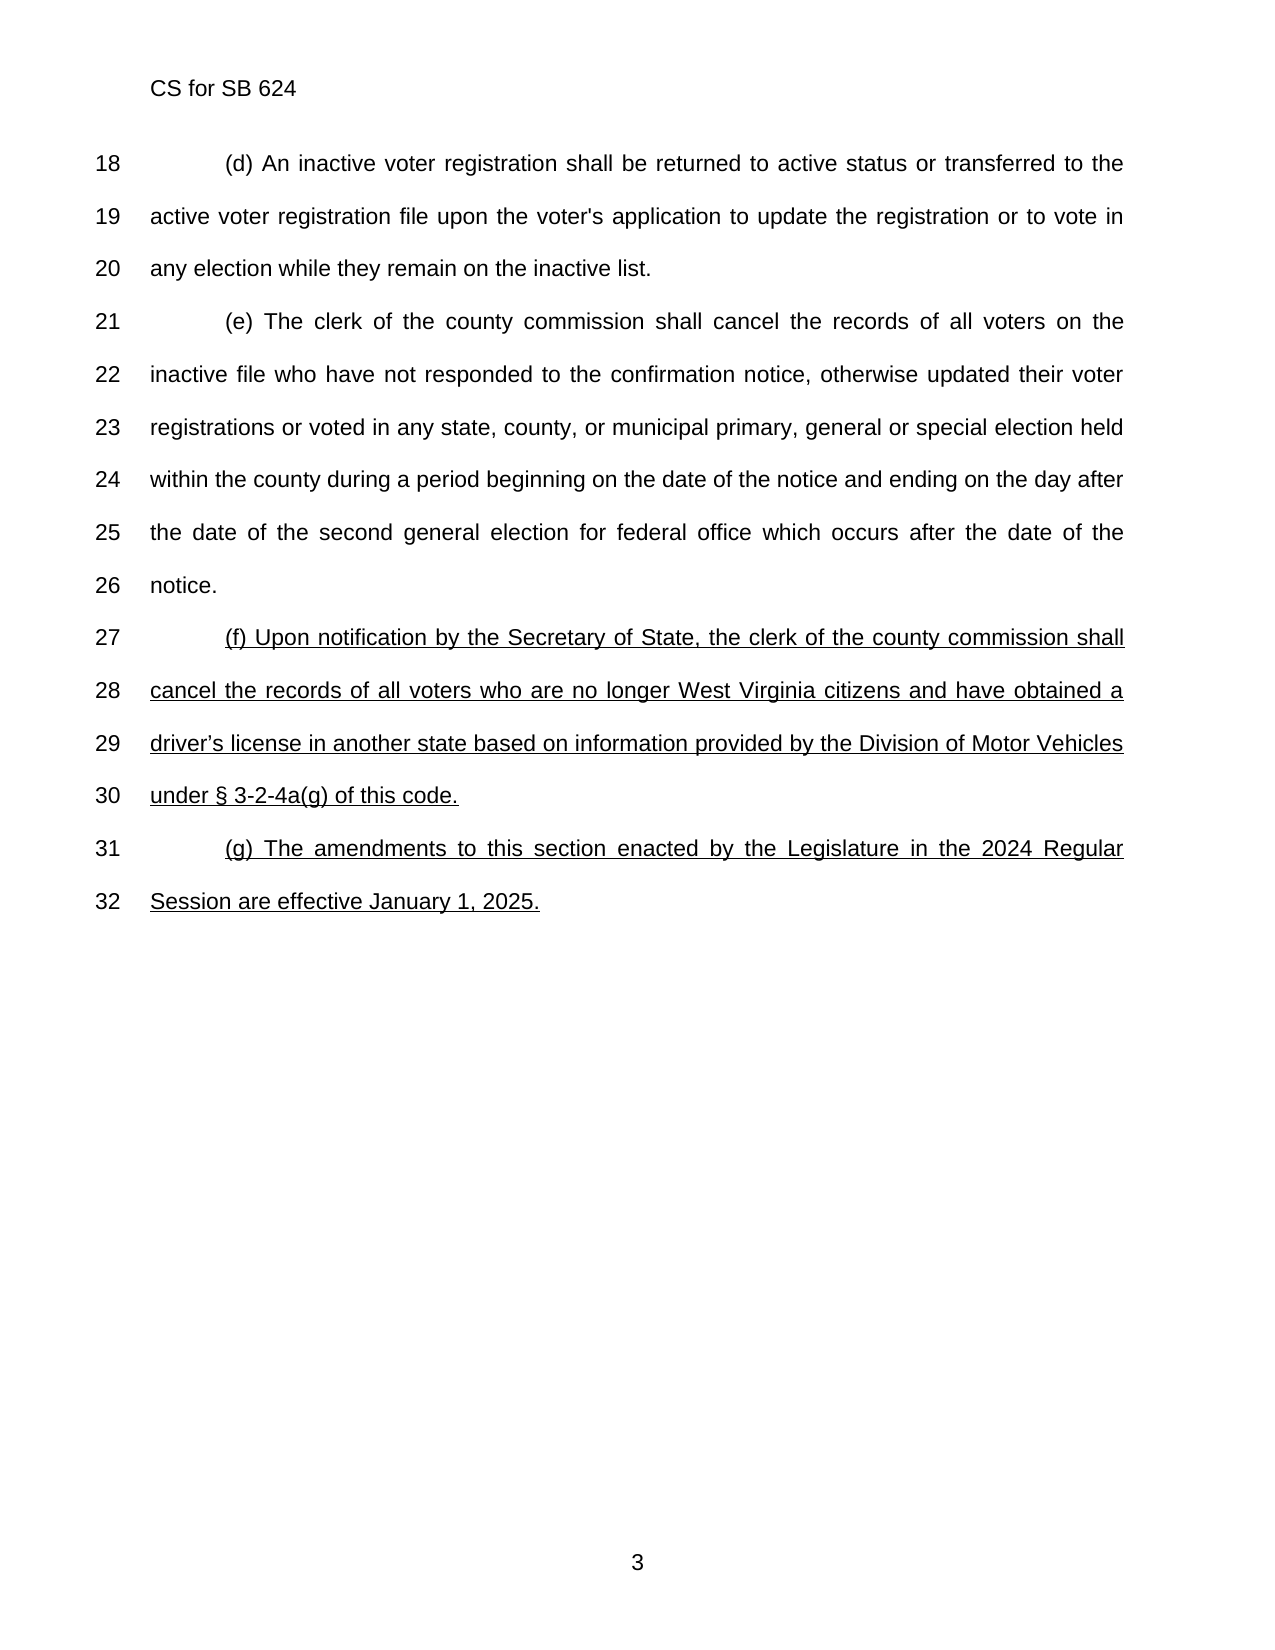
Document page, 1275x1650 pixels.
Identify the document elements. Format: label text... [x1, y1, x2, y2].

text (e) The clerk of the county commission shall cancel the records of all voters on the inactive file who have not responded to the confirmation notice, otherwise updated their voter registrations or voted in any state, county, or municipal primary, general or special election held within the county during a period beginning on the date of the notice and ending on the day after the date of the second general election for federal office which occurs after the date of the notice. [150, 308, 1125, 598]
text (g) The amendments to this section enacted by the Legislature in the 2024 Regular Session are effective January 1, 2025. [150, 835, 1125, 914]
text (d) An inactive voter registration shall be returned to active status or transferred to the active voter registration file upon the voter's application to update the registration or to vote in any election while they remain on the inactive list. [150, 150, 1125, 282]
text (f) Upon notification by the Secretary of State, the clerk of the county commission shall cancel the records of all voters who are no longer West Virginia citizens and have obtained a driver’s license in another state based on information provided by the Division of Motor Vehicles under § 3-2-4a(g) of this code. [150, 624, 1125, 809]
